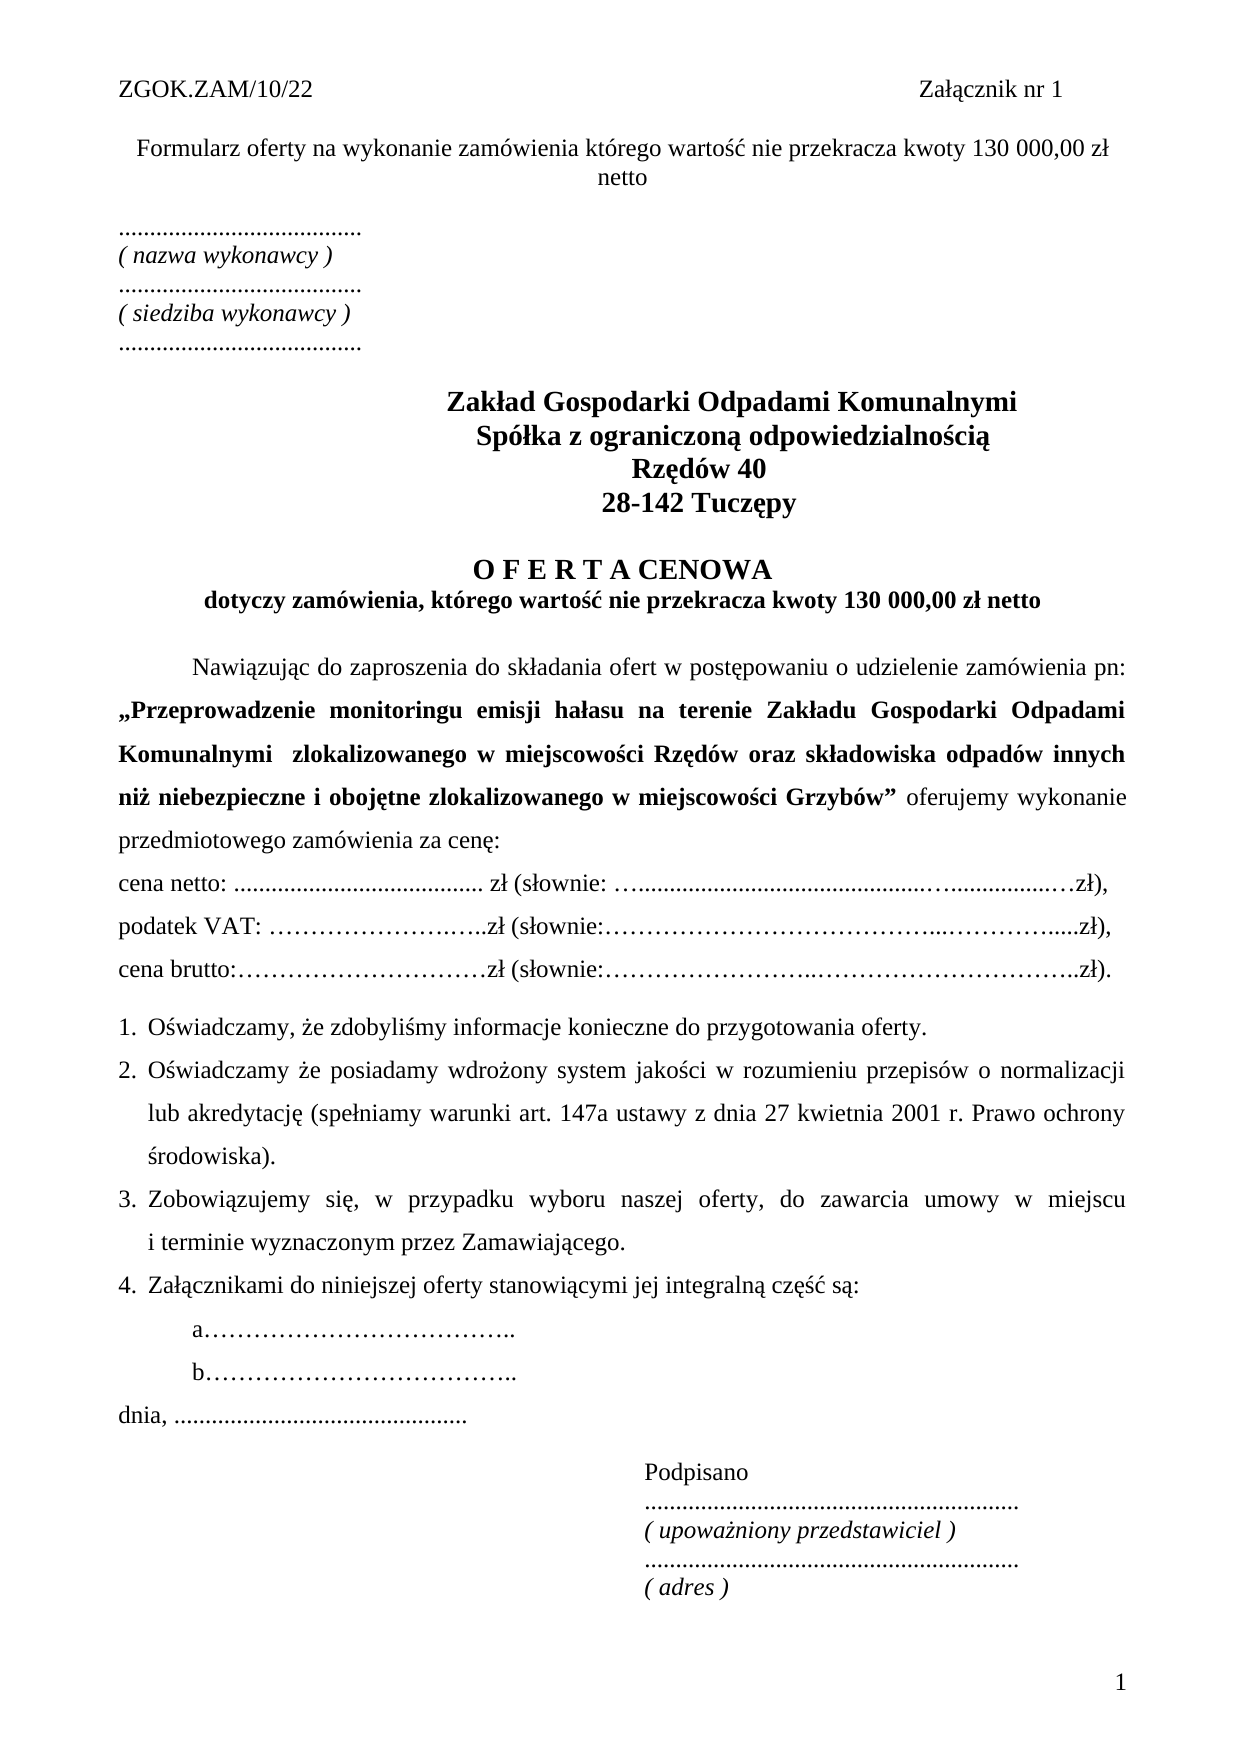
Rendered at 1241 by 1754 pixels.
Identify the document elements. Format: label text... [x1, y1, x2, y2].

text ............................................................ [644, 1486, 1127, 1515]
list Oświadczamy że posiadamy wdrożony system jakości w rozumieniu przepisów o normalizacji lub akredytację (spełniamy warunki art. 147a ustawy z dnia 27 kwietnia 2001 r. Prawo ochrony środowiska). [118, 1055, 1127, 1170]
list Zobowiązujemy się, w przypadku wyboru naszej oferty, do zawarcia umowy w miejscu i terminie wyznaczonym przez Zamawiającego. [118, 1184, 1127, 1256]
text Zakład Gospodarki Odpadami Komunalnymi [118, 384, 1127, 418]
text dnia, ............................................... [118, 1400, 1127, 1429]
text dotyczy zamówienia, którego wartość nie przekracza kwoty 130 000,00 zł netto [118, 585, 1127, 614]
text a……………………………….. [118, 1314, 1127, 1342]
text podatek VAT: ………………….…..zł (słownie:…………………………………...………….....zł), [118, 911, 1127, 940]
text cena brutto:…………………………zł (słownie:……………………..…………………………..zł). [118, 954, 1127, 983]
text ( upoważniony przedstawiciel ) [644, 1515, 1127, 1544]
text cena netto: ........................................ zł (słownie: …..............................................…................…zł), [118, 868, 1127, 897]
text b……………………………….. [118, 1357, 1127, 1386]
text 28-142 Tuczępy [118, 485, 1127, 518]
list Załącznikami do niniejszej oferty stanowiącymi jej integralną część są: [118, 1271, 1127, 1299]
list Oświadczamy, że zdobyliśmy informacje konieczne do przygotowania oferty. [118, 1012, 1127, 1041]
text Rzędów 40 [118, 451, 1127, 485]
text Spółka z ograniczoną odpowiedzialnością [118, 418, 1127, 451]
text ....................................... [118, 327, 1127, 355]
text ( siedziba wykonawcy ) [118, 298, 1127, 327]
text ............................................................ [644, 1544, 1127, 1572]
text ....................................... [118, 212, 1127, 240]
text ( adres ) [644, 1572, 1127, 1601]
text Formularz oferty na wykonanie zamówienia którego wartość nie przekracza kwoty 130 000,00 zł netto [118, 133, 1127, 191]
text Nawiązując do zaproszenia do składania ofert w postępowaniu o udzielenie zamówienia pn: „Przeprowadzenie monitoringu emisji hałasu na terenie Zakładu Gospodarki Odpadami Komunalnymi zlokalizowanego w miejscowości Rzędów oraz składowiska odpadów innych niż niebezpieczne i obojętne zlokalizowanego w miejscowości Grzybów” oferujemy wykonanie przedmiotowego zamówienia za cenę: [118, 652, 1127, 854]
text O F E R T A CENOWA [118, 552, 1127, 585]
text Podpisano [644, 1457, 1127, 1486]
text ....................................... [118, 269, 1127, 298]
text ( nazwa wykonawcy ) [118, 240, 1127, 269]
